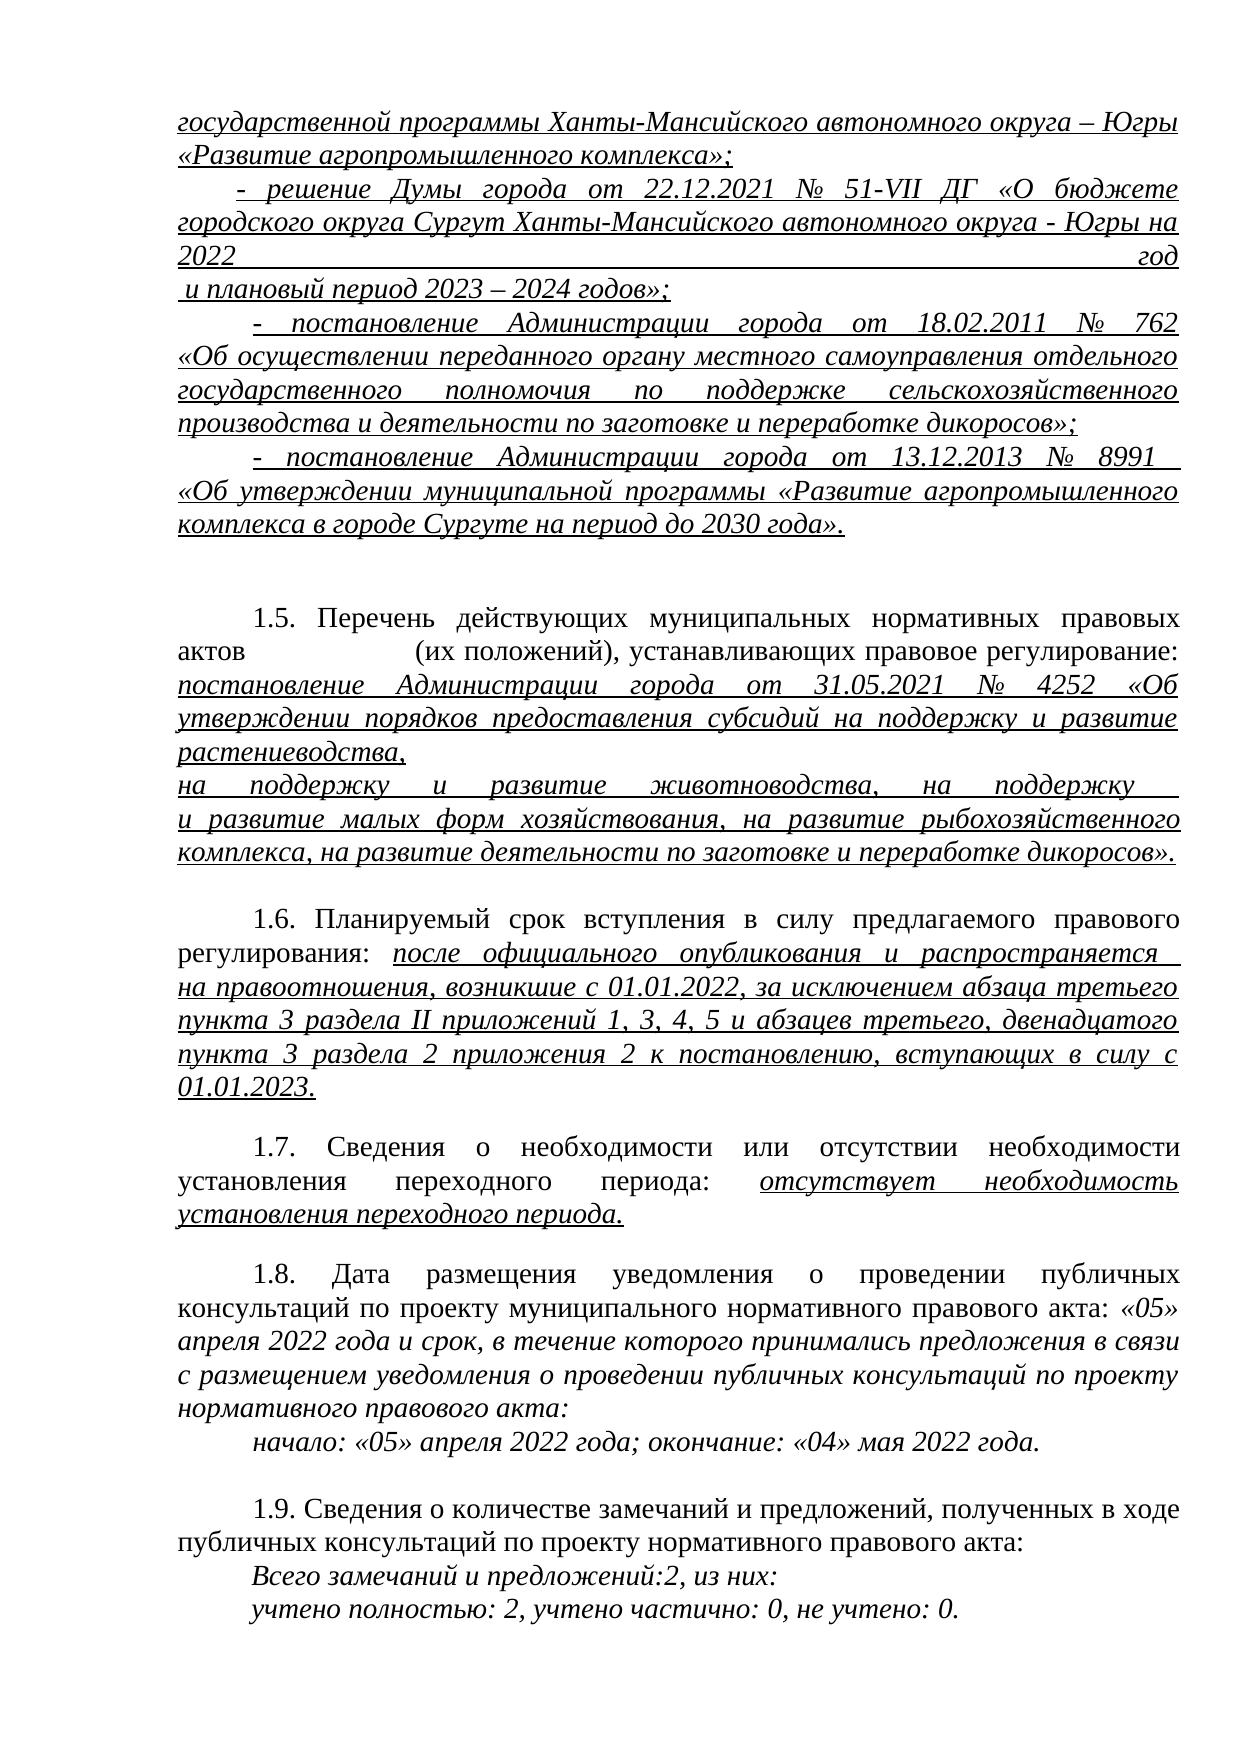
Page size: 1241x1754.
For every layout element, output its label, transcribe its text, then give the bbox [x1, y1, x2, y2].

text учтено полностью: 2, учтено частично: 0, не учтено: 0. [177, 1592, 1181, 1625]
text - решение Думы города от 22.12.2021 № 51-VII ДГ «О бюджете городского округа Сургут Ханты-Мансийского автономного округа - Югры на 2022 год и плановый период 2023 – 2024 годов»; [177, 171, 1181, 305]
text 1.8. Дата размещения уведомления о проведении публичных консультаций по проекту муниципального нормативного правового акта: «05» апреля 2022 года и срок, в течение которого принимались предложения в связи с размещением уведомления о проведении публичных консультаций по проекту нормативного правового акта: [177, 1256, 1181, 1424]
text 1.5. Перечень действующих муниципальных нормативных правовых актов (их положений), устанавливающих правовое регулирование: постановление Администрации города от 31.05.2021 № 4252 «Об утверждении порядков предоставления субсидий на поддержку и развитие растениеводства, на поддержку и развитие животноводства, на поддержку и развитие малых форм хозяйствования, на развитие рыбохозяйственного комплекса, на развитие деятельности по заготовке и переработке дикоросов». [177, 831, 1181, 868]
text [177, 104, 1181, 171]
text 1.9. Сведения о количестве замечаний и предложений, полученных в ходе публичных консультаций по проекту нормативного правового акта: [177, 1491, 1181, 1558]
text - постановление Администрации города от 13.12.2013 № 8991 «Об утверждении муниципальной программы «Развитие агропромышленного комплекса в городе Сургуте на период до 2030 года». [177, 439, 1181, 540]
text 1.7. Сведения о необходимости или отсутствии необходимости установления переходного периода: отсутствует необходимость установления переходного периода. [177, 1129, 1181, 1230]
text - постановление Администрации города от 18.02.2011 № 762 «Об осуществлении переданного органу местного самоуправления отдельного государственного полномочия по поддержке сельскохозяйственного производства и деятельности по заготовке и переработке дикоросов»; [177, 305, 1181, 439]
text 1.6. Планируемый срок вступления в силу предлагаемого правового регулирования: после официального опубликования и распространяется на правоотношения, возникшие с 01.01.2022, за исключением абзаца третьего пункта 3 раздела II приложений 1, 3, 4, 5 и абзацев третьего, двенадцатого пункта 3 раздела 2 приложения 2 к постановлению, вступающих в силу с 01.01.2023. [177, 902, 1181, 1103]
text Всего замечаний и предложений:2, из них: [177, 1558, 1181, 1592]
text 1.5. Перечень действующих муниципальных нормативных правовых актов (их положений), устанавливающих правовое регулирование: постановление Администрации города от 31.05.2021 № 4252 «Об утверждении порядков предоставления субсидий на поддержку и развитие растениеводства, на поддержку и развитие животноводства, на поддержку и развитие малых форм хозяйствования, на развитие рыбохозяйственного комплекса, на развитие деятельности по заготовке и переработке дикоросов». [177, 600, 1181, 830]
text начало: «05» апреля 2022 года; окончание: «04» мая 2022 года. [177, 1424, 1181, 1457]
